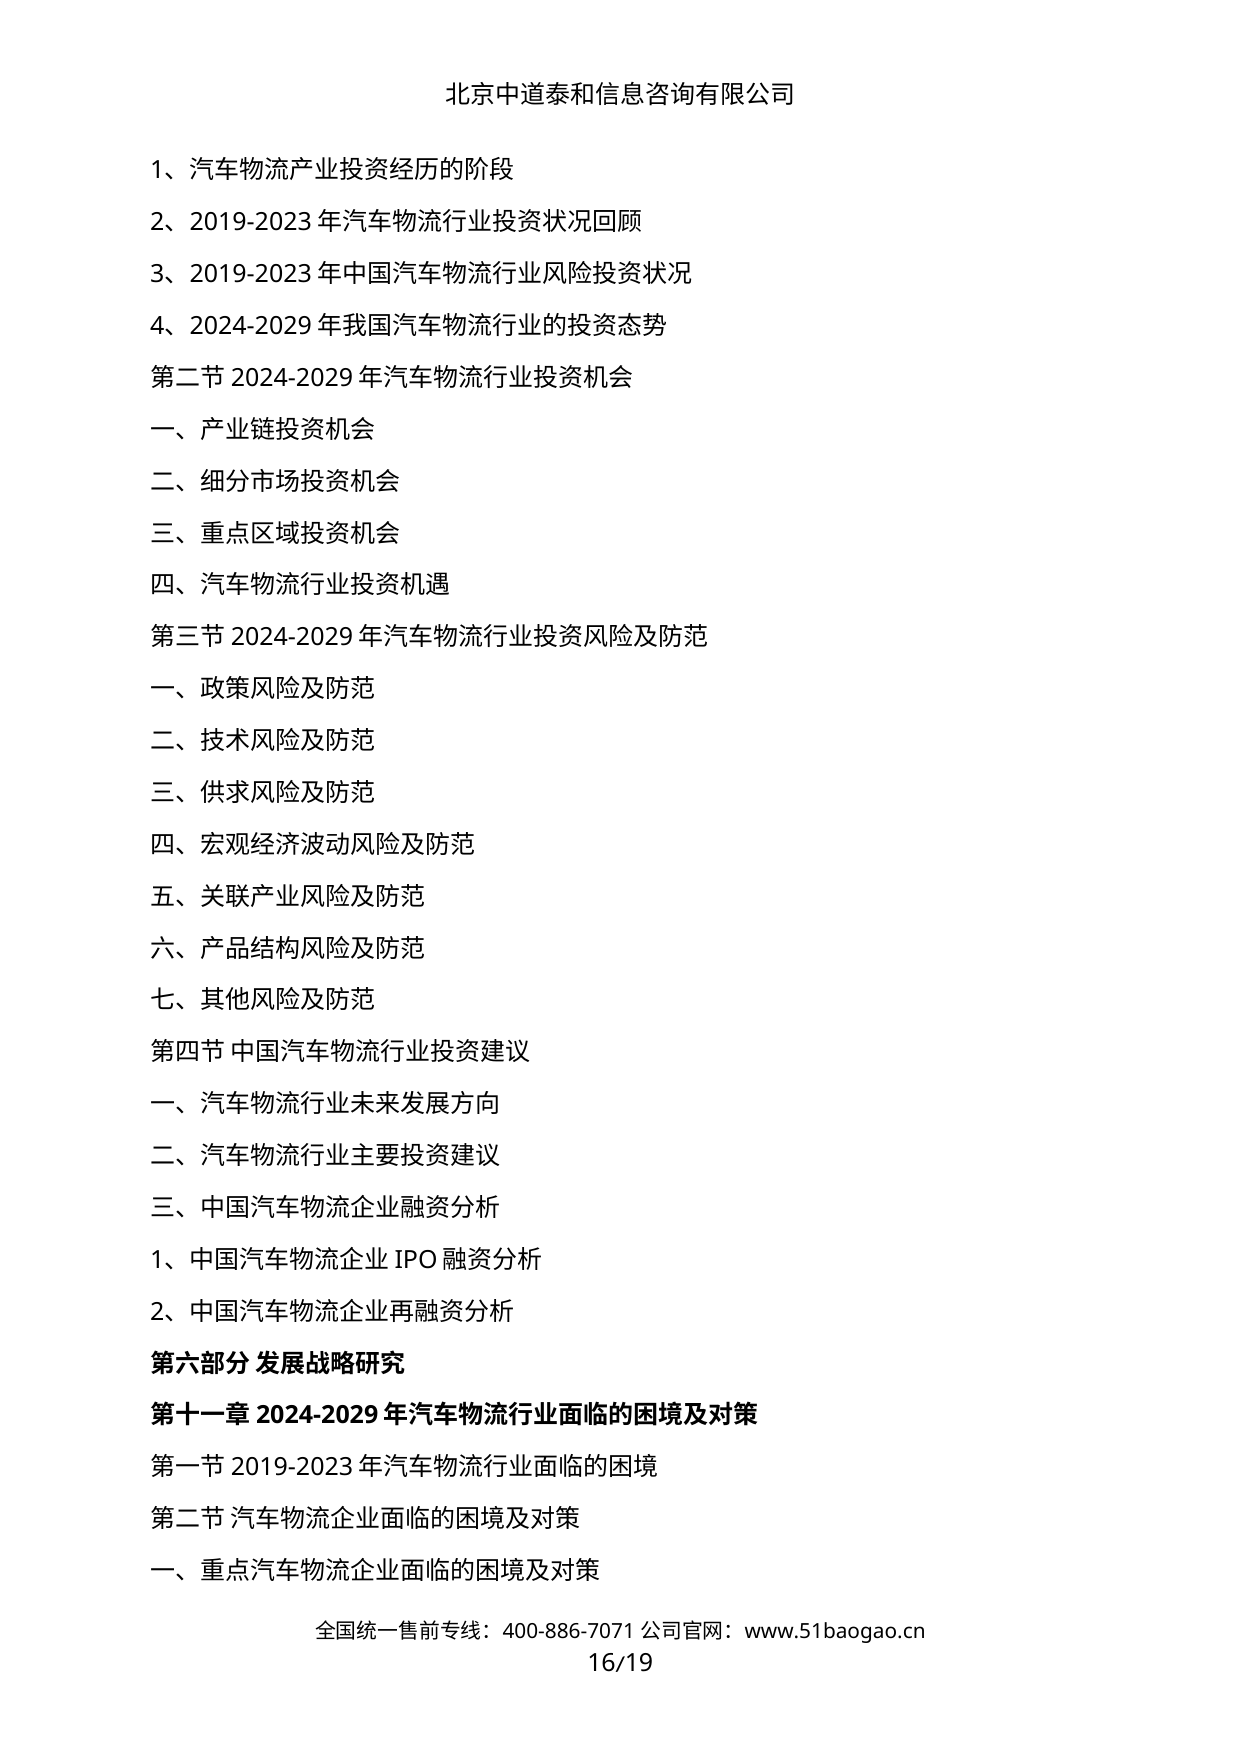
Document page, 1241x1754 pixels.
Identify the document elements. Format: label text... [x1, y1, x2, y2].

text 第二节 2024-2029年汽车物流行业投资机会 [150, 357, 1090, 394]
text 四、汽车物流行业投资机遇 [150, 565, 1090, 601]
text 三、重点区域投资机会 [150, 513, 1090, 549]
text 一、产业链投资机会 [150, 409, 1090, 446]
text 二、汽车物流行业主要投资建议 [150, 1136, 1090, 1172]
text 二、细分市场投资机会 [150, 461, 1090, 497]
text 第一节 2019-2023年汽车物流行业面临的困境 [150, 1447, 1090, 1483]
text 一、汽车物流行业未来发展方向 [150, 1084, 1090, 1120]
text 一、政策风险及防范 [150, 669, 1090, 705]
text 3、2019-2023年中国汽车物流行业风险投资状况 [150, 254, 1090, 290]
text 三、中国汽车物流企业融资分析 [150, 1187, 1090, 1224]
text 第二节 汽车物流企业面临的困境及对策 [150, 1499, 1090, 1535]
text 三、供求风险及防范 [150, 772, 1090, 809]
text 第四节 中国汽车物流行业投资建议 [150, 1032, 1090, 1068]
text 二、技术风险及防范 [150, 721, 1090, 757]
text 五、关联产业风险及防范 [150, 876, 1090, 912]
text 一、重点汽车物流企业面临的困境及对策 [150, 1551, 1090, 1587]
text 2、中国汽车物流企业再融资分析 [150, 1291, 1090, 1327]
text 第六部分 发展战略研究 [150, 1343, 1090, 1379]
text 四、宏观经济波动风险及防范 [150, 824, 1090, 861]
text 2、2019-2023年汽车物流行业投资状况回顾 [150, 202, 1090, 238]
text 第十一章 2024-2029年汽车物流行业面临的困境及对策 [150, 1395, 1090, 1431]
text 4、2024-2029年我国汽车物流行业的投资态势 [150, 306, 1090, 342]
text 1、汽车物流产业投资经历的阶段 [150, 150, 1090, 186]
text 第三节 2024-2029年汽车物流行业投资风险及防范 [150, 617, 1090, 653]
text 1、中国汽车物流企业IPO融资分析 [150, 1239, 1090, 1276]
text 六、产品结构风险及防范 [150, 928, 1090, 964]
text 七、其他风险及防范 [150, 980, 1090, 1016]
